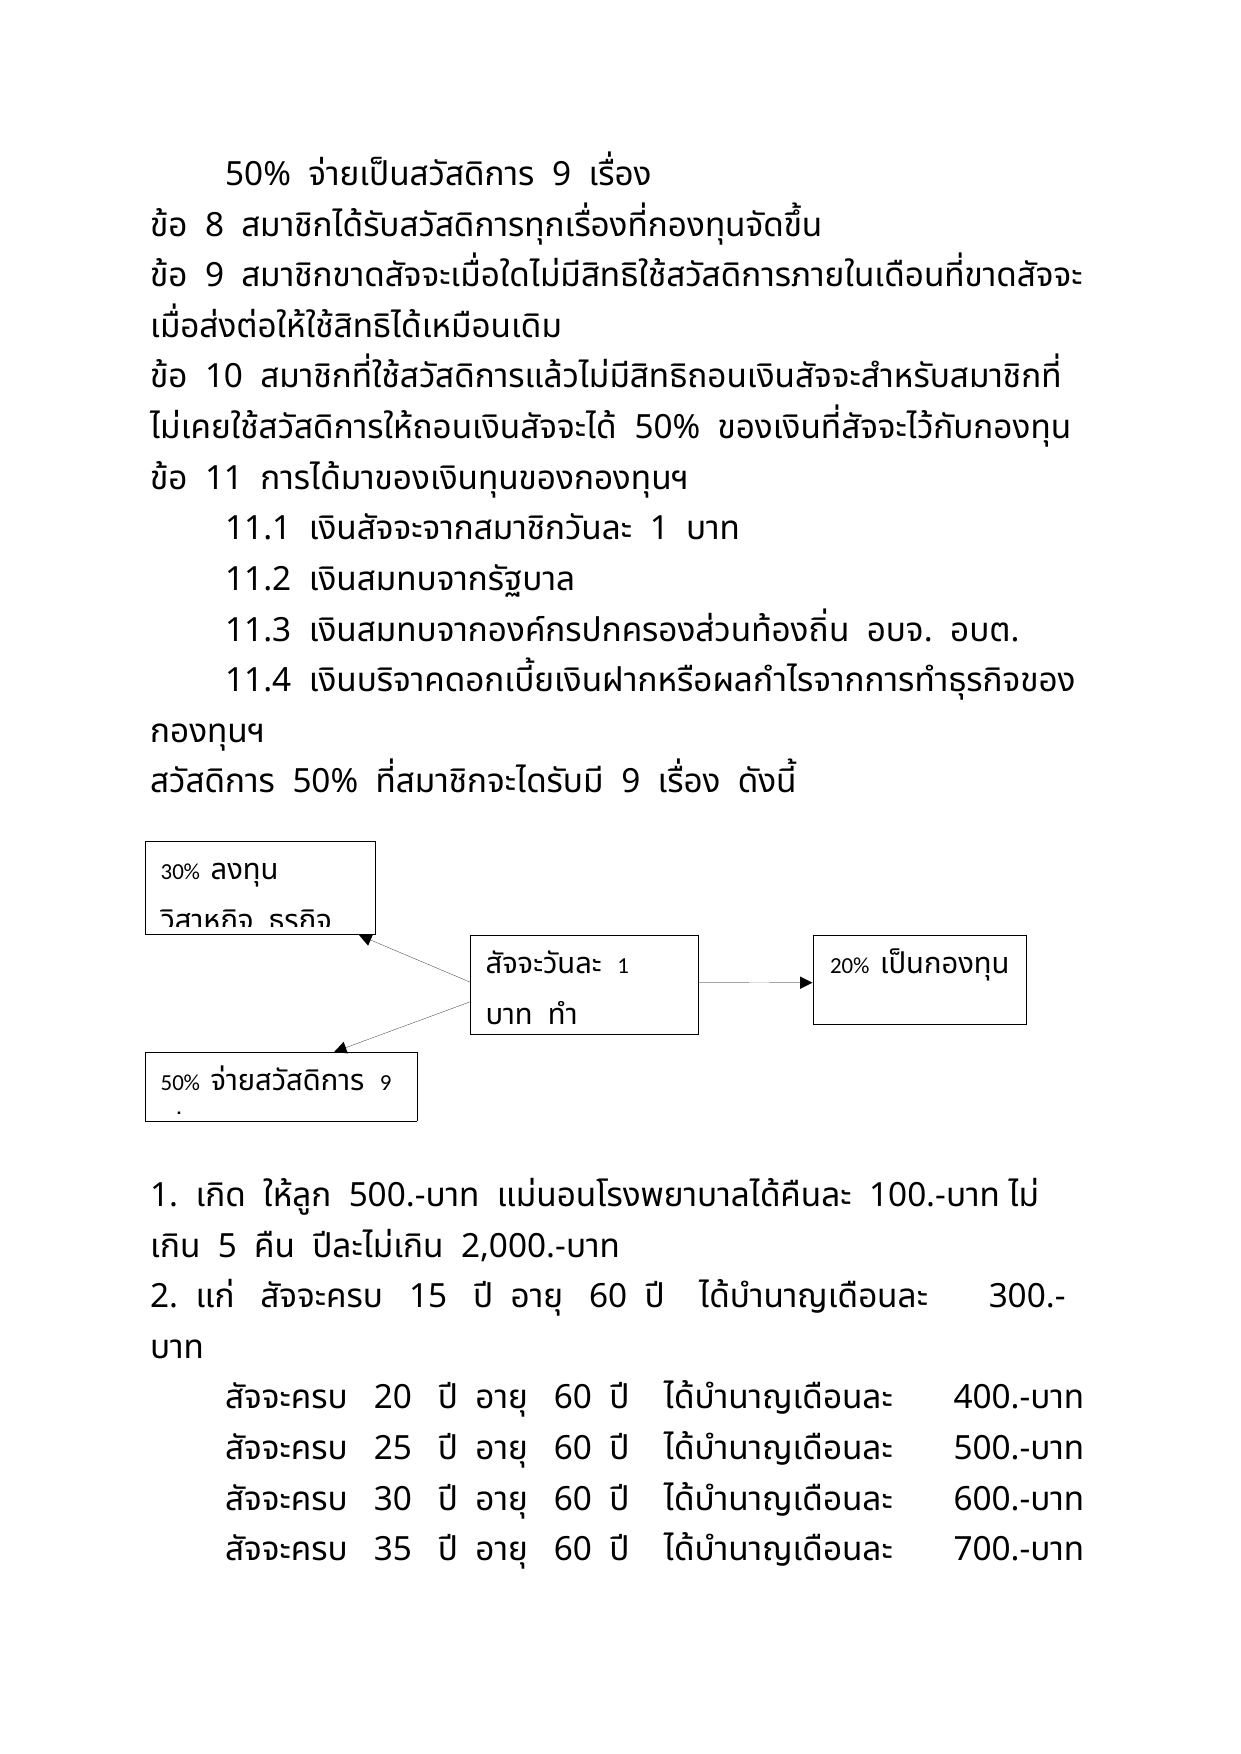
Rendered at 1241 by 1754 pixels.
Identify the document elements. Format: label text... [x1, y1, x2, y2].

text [150, 1171, 1090, 1576]
text ข้อ 8 สมาชิกได้รับสวัสดิการทุกเรื่องที่กองทุนจัดขึ้น [150, 201, 1090, 251]
text 50% จ่ายเป็นสวัสดิการ 9 เรื่อง [150, 150, 1090, 201]
text สวัสดิการ 50% ที่สมาชิกจะไดรับมี 9 เรื่อง ดังนี้ [150, 757, 1090, 808]
text 11.1 เงินสัจจะจากสมาชิกวันละ 1 บาท [150, 504, 1090, 555]
text 11.3 เงินสมทบจากองค์กรปกครองส่วนท้องถิ่น อบจ. อบต. [150, 605, 1090, 656]
text 11.2 เงินสมทบจากรัฐบาล [150, 555, 1090, 605]
text ข้อ 11 การได้มาของเงินทุนของกองทุนฯ [150, 453, 1090, 504]
text ข้อ 10 สมาชิกที่ใช้สวัสดิการแล้วไม่มีสิทธิถอนเงินสัจจะสำหรับสมาชิกที่ไม่เคยใช้สวัสดิการให้ถอนเงินสัจจะได้ 50% ของเงินที่สัจจะไว้กับกองทุน [150, 352, 1090, 453]
text ข้อ 9 สมาชิกขาดสัจจะเมื่อใดไม่มีสิทธิใช้สวัสดิการภายในเดือนที่ขาดสัจจะเมื่อส่งต่อให้ใช้สิทธิได้เหมือนเดิม [150, 251, 1090, 352]
text 11.4 เงินบริจาคดอกเบี้ยเงินฝากหรือผลกำไรจากการทำธุรกิจของกองทุนฯ [150, 656, 1090, 757]
